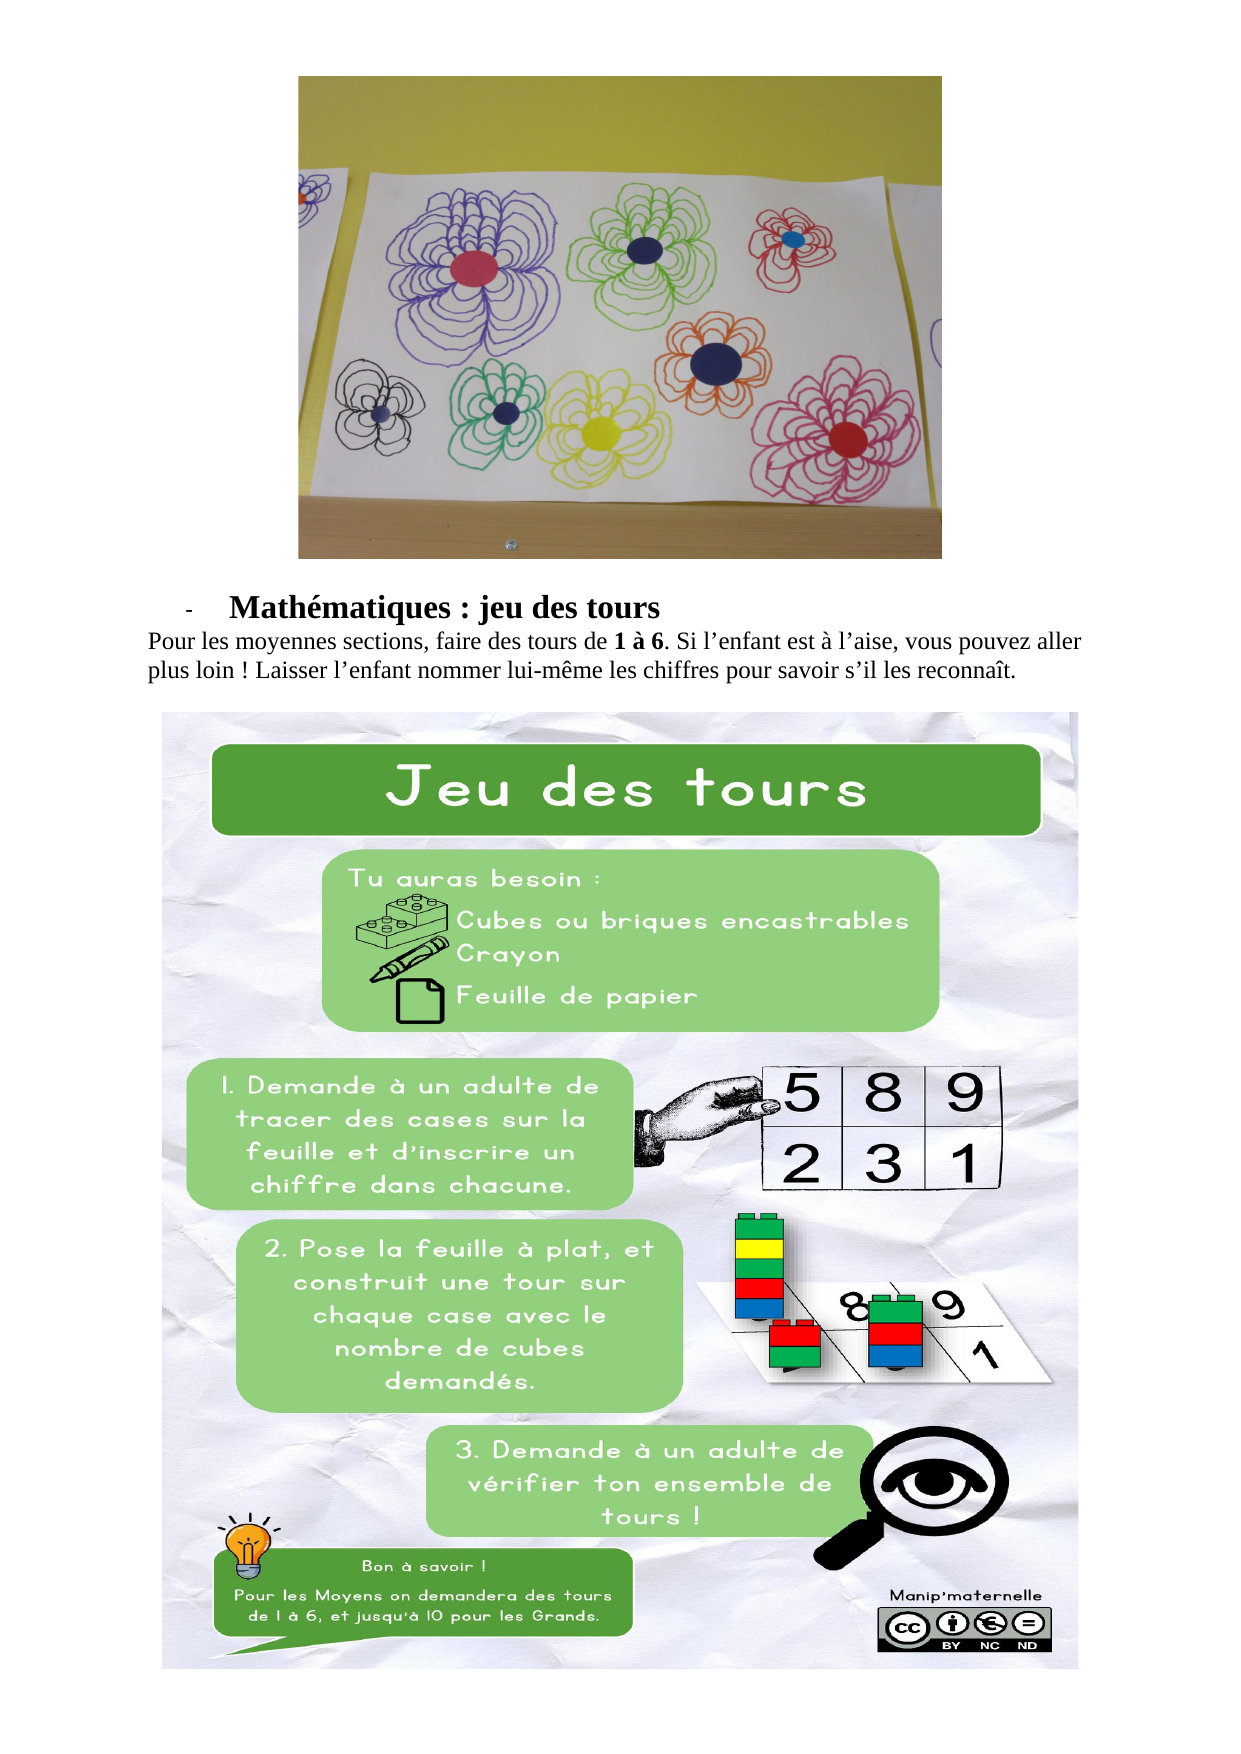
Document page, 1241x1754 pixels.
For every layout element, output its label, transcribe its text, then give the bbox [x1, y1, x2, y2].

picture [161, 712, 1079, 1669]
text Pour les moyennes sections, faire des tours de 1 à 6. Si l’enfant est à l’aise, vous pouvez aller plus loin ! Laisser l’enfant nommer lui-même les chiffres pour savoir s’il les reconnaît. [148, 626, 1093, 683]
list Mathématiques : jeu des tours [185, 588, 1093, 626]
picture [298, 76, 942, 559]
